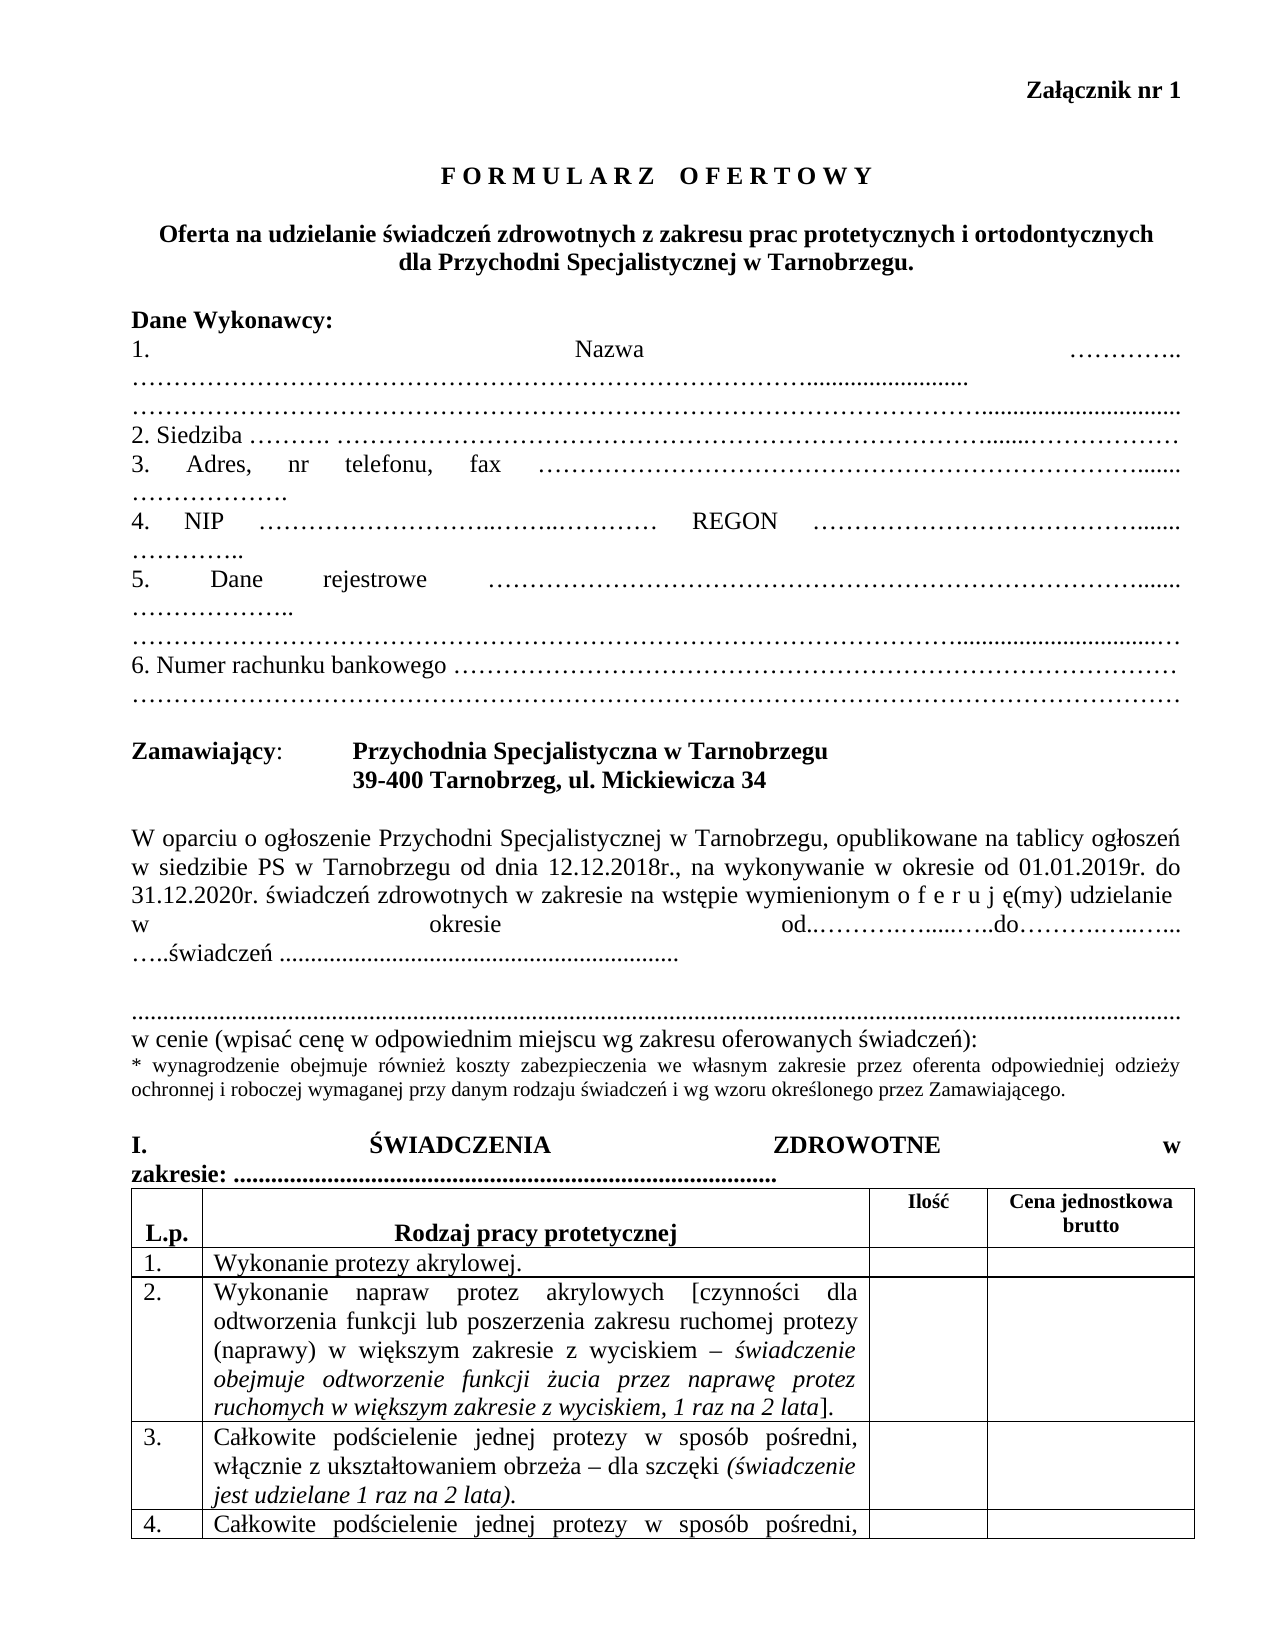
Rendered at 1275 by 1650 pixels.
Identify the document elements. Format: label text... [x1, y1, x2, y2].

table_header L.p. [132, 1189, 202, 1247]
table_cell Całkowite podścielenie jednej protezy w sposób pośredni, włącznie z ukształtowaniem obrzeża – dla szczęki (świadczenie jest udzielane 1 raz na 2 lata). [203, 1422, 869, 1508]
text W oparciu o ogłoszenie Przychodni Specjalistycznej w Tarnobrzegu, opublikowane na tablicy ogłoszeń w siedzibie PS w Tarnobrzegu od dnia 12.12.2018r., na wykonywanie w okresie od 01.01.2019r. do 31.12.2020r. świadczeń zdrowotnych w zakresie na wstępie wymienionym o f e r u j ę(my) udzielanie w okresie od..……….….....…..do……….…..…...…..świadczeń ................................................................ [131, 823, 1181, 967]
text ........................................................................................................................................................................ [131, 996, 1181, 1024]
text I. ŚWIADCZENIA ZDROWOTNE w zakresie: ....................................................................................... [131, 1131, 1181, 1188]
text ………………………………………………………………………………………................................… [131, 621, 1181, 650]
table_cell [988, 1278, 1194, 1421]
text Załącznik nr 1 [131, 75, 1181, 104]
text …………………………………………………………………………………………................................ [131, 391, 1181, 420]
text Oferta na udzielanie świadczeń zdrowotnych z zakresu prac protetycznych i ortodontycznych dla Przychodni Specjalistycznej w Tarnobrzegu. [131, 219, 1181, 276]
table_cell [988, 1510, 1194, 1538]
table_cell Wykonanie napraw protez akrylowych [czynności dla odtworzenia funkcji lub poszerzenia zakresu ruchomej protezy (naprawy) w większym zakresie z wyciskiem – świadczenie obejmuje odtworzenie funkcji żucia przez naprawę protez ruchomych w większym zakresie z wyciskiem, 1 raz na 2 lata]. [203, 1278, 869, 1421]
text 39-400 Tarnobrzeg, ul. Mickiewicza 34 [279, 765, 1181, 794]
table_header Ilość [870, 1189, 987, 1247]
table_cell 4. [132, 1510, 202, 1538]
text 3. Adres, nr telefonu, fax ……………………………………………………………….......………………. [131, 449, 1181, 506]
text Dane Wykonawcy: [131, 305, 1181, 334]
text 5. Dane rejestrowe …………………………………………………………………….......……………….. [131, 564, 1181, 621]
text 2. Siedziba ………. …………………………………………………………………….......……………… [131, 420, 1181, 449]
table_cell Wykonanie protezy akrylowej. [203, 1248, 869, 1276]
text * wynagrodzenie obejmuje również koszty zabezpieczenia we własnym zakresie przez oferenta odpowiedniej odzieży ochronnej i roboczej wymaganej przy danym rodzaju świadczeń i wg wzoru określonego przez Zamawiającego. [131, 1053, 1181, 1101]
table_header Cena jednostkowa brutto [988, 1189, 1194, 1247]
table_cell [203, 1510, 869, 1538]
table_cell 2. [132, 1278, 202, 1421]
table_cell [870, 1248, 987, 1276]
text ……………………………………………………………………………………………………………… [131, 679, 1181, 707]
text 1. Nazwa …………..……………………………………………………………………….......................... [131, 334, 1181, 391]
text w cenie (wpisać cenę w odpowiednim miejscu wg zakresu oferowanych świadczeń): [131, 1024, 1181, 1053]
text 6. Numer rachunku bankowego …………………………………………………………………………… [131, 650, 1181, 679]
table_cell 1. [132, 1248, 202, 1276]
table_cell [988, 1422, 1194, 1508]
table_header Rodzaj pracy protetycznej [203, 1189, 869, 1247]
table_cell [988, 1248, 1194, 1276]
table_cell [870, 1422, 987, 1508]
text Zamawiający: Przychodnia Specjalistyczna w Tarnobrzegu [131, 736, 1181, 765]
text 4. NIP ………………………..……..………… REGON ………………………………….......………….. [131, 506, 1181, 564]
text F O R M U L A R Z O F E R T O W Y [131, 161, 1181, 190]
table_cell [870, 1278, 987, 1421]
table_cell [870, 1510, 987, 1538]
table_cell 3. [132, 1422, 202, 1508]
